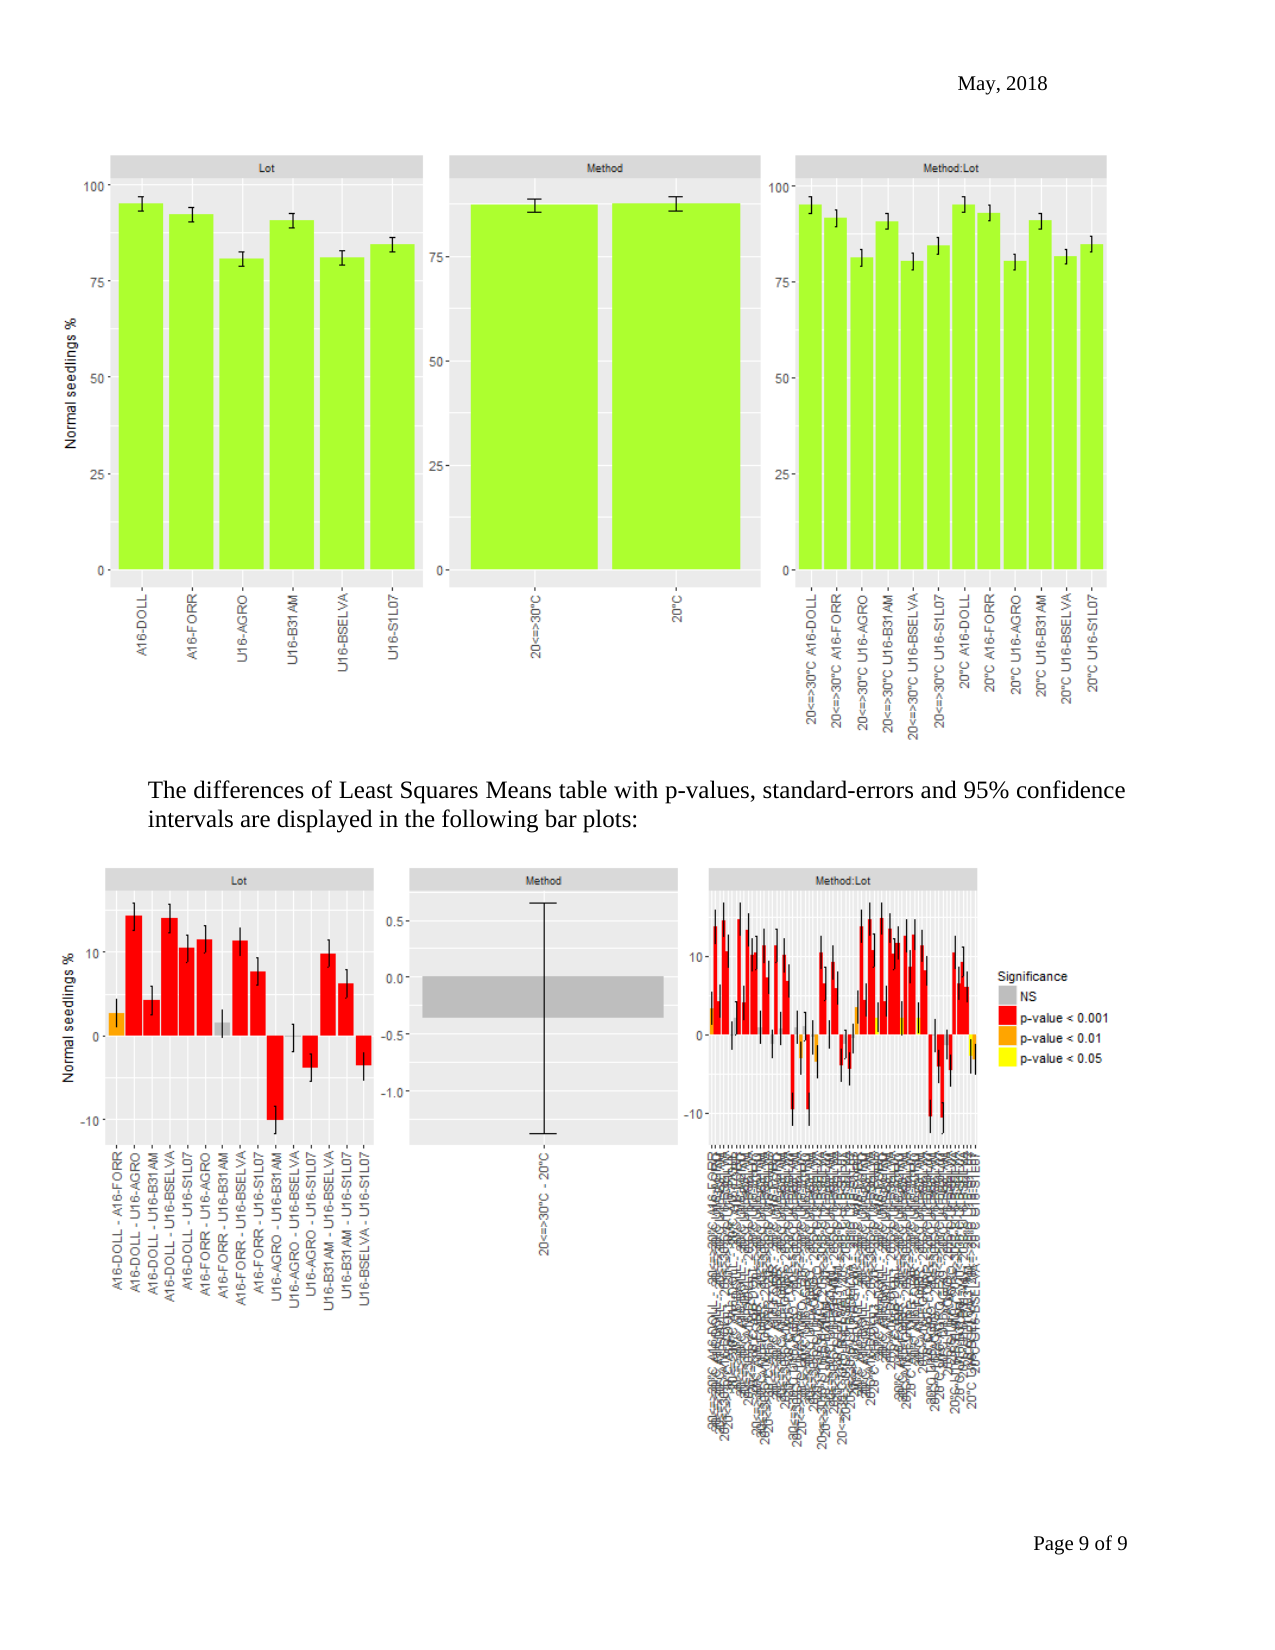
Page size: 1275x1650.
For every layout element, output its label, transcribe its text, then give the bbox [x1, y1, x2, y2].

picture [59, 861, 1114, 1454]
picture [59, 147, 1114, 747]
text The differences of Least Squares Means table with p-values, standard-errors and 95% confidence intervals are displayed in the following bar plots: [148, 775, 1127, 833]
